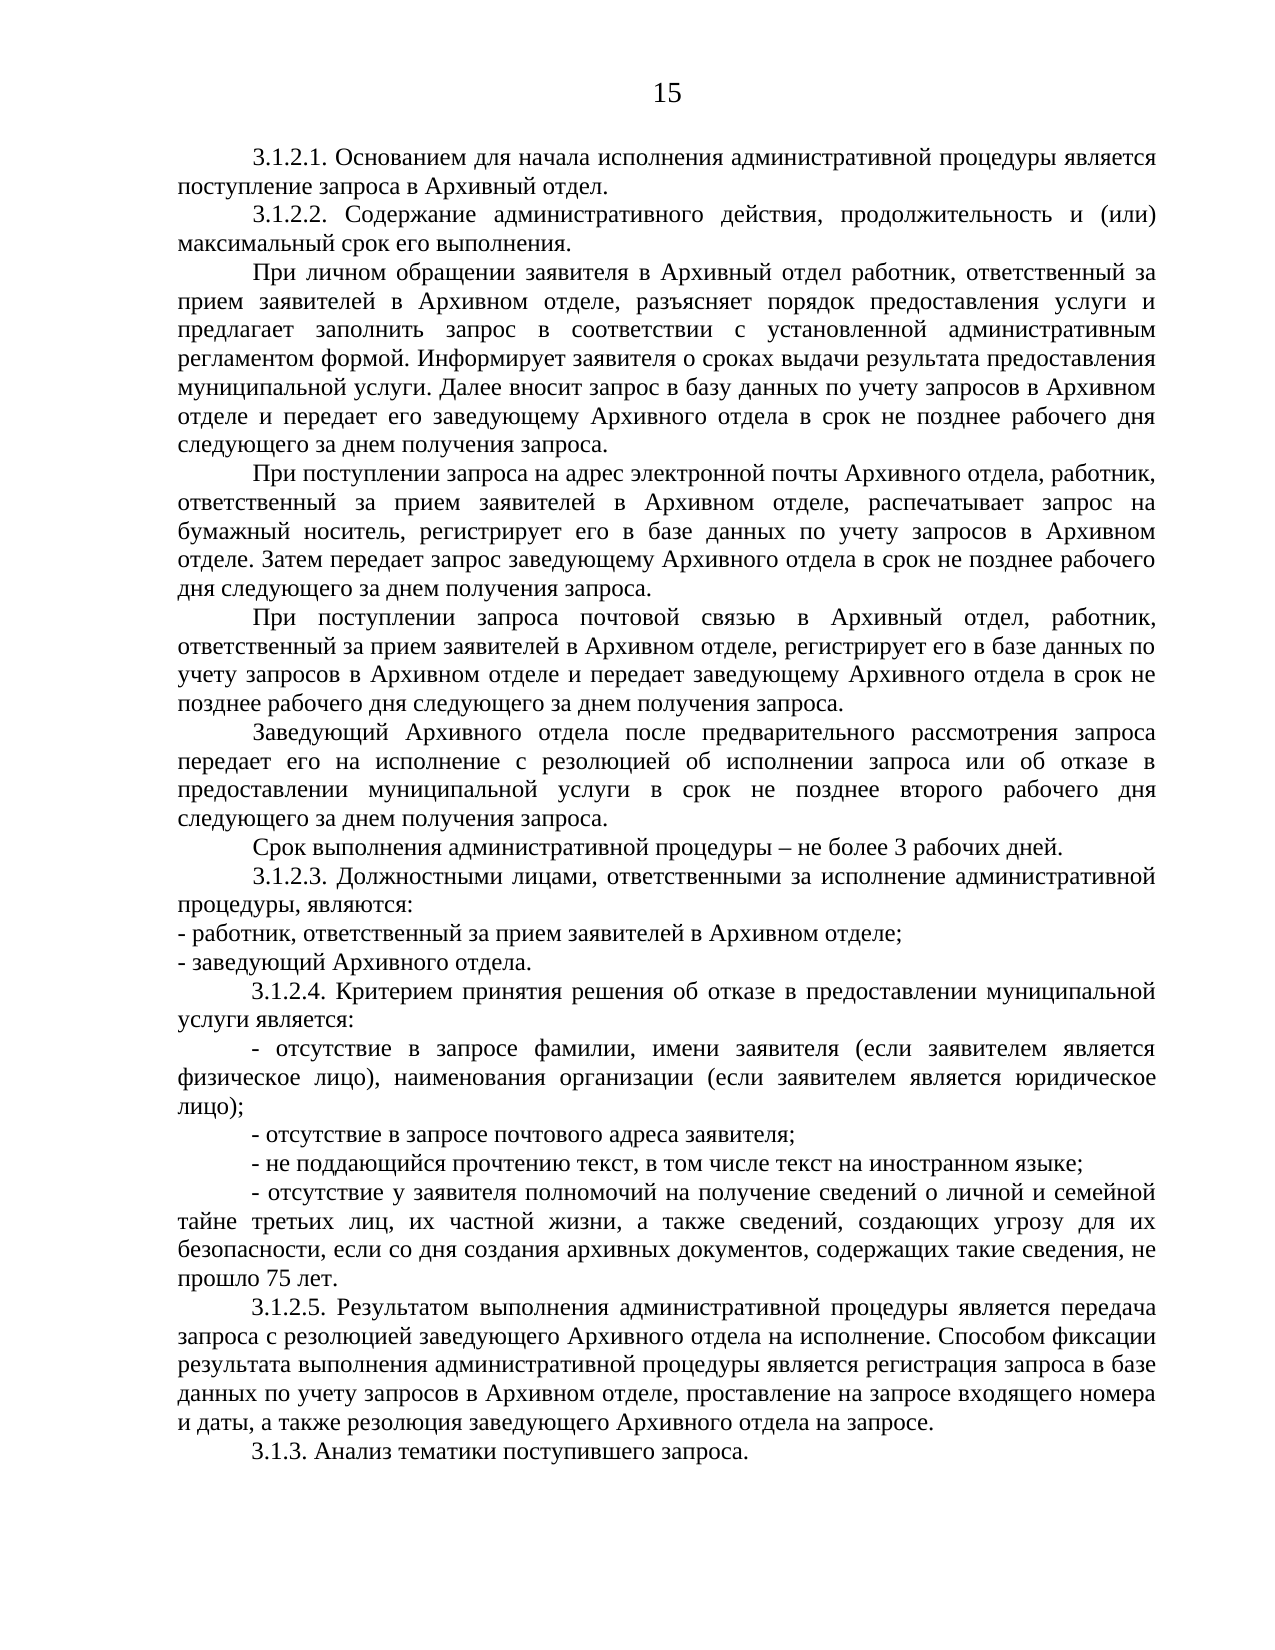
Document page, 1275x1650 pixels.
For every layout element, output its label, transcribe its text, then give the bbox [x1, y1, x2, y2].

text Заведующий Архивного отдела после предварительного рассмотрения запроса передает его на исполнение с резолюцией об исполнении запроса или об отказе в предоставлении муниципальной услуги в срок не позднее второго рабочего дня следующего за днем получения запроса. [177, 717, 1157, 832]
text - работник, ответственный за прием заявителей в Архивном отделе; [177, 918, 1157, 947]
text - отсутствие у заявителя полномочий на получение сведений о личной и семейной тайне третьих лиц, их частной жизни, а также сведений, создающих угрозу для их безопасности, если со дня создания архивных документов, содержащих такие сведения, не прошло 75 лет. [177, 1177, 1157, 1292]
text 3.1.2.5. Результатом выполнения административной процедуры является передача запроса с резолюцией заведующего Архивного отдела на исполнение. Способом фиксации результата выполнения административной процедуры является регистрация запроса в базе данных по учету запросов в Архивном отделе, проставление на запросе входящего номера и даты, а также резолюция заведующего Архивного отдела на запросе. [177, 1292, 1157, 1436]
text Срок выполнения административной процедуры – не более 3 рабочих дней. [177, 832, 1157, 861]
text 3.1.2.1. Основанием для начала исполнения административной процедуры является поступление запроса в Архивный отдел. [177, 142, 1157, 199]
text 3.1.3. Анализ тематики поступившего запроса. [177, 1436, 1157, 1464]
text При поступлении запроса почтовой связью в Архивный отдел, работник, ответственный за прием заявителей в Архивном отделе, регистрирует его в базе данных по учету запросов в Архивном отделе и передает заведующему Архивного отдела в срок не позднее рабочего дня следующего за днем получения запроса. [177, 602, 1157, 717]
text - отсутствие в запросе фамилии, имени заявителя (если заявителем является физическое лицо), наименования организации (если заявителем является юридическое лицо); [177, 1033, 1157, 1119]
text При личном обращении заявителя в Архивный отдел работник, ответственный за прием заявителей в Архивном отделе, разъясняет порядок предоставления услуги и предлагает заполнить запрос в соответствии с установленной административным регламентом формой. Информирует заявителя о сроках выдачи результата предоставления муниципальной услуги. Далее вносит запрос в базу данных по учету запросов в Архивном отделе и передает его заведующему Архивного отдела в срок не позднее рабочего дня следующего за днем получения запроса. [177, 257, 1157, 458]
text 3.1.2.3. Должностными лицами, ответственными за исполнение административной процедуры, являются: [177, 861, 1157, 918]
text - заведующий Архивного отдела. [177, 947, 1157, 976]
text 3.1.2.4. Критерием принятия решения об отказе в предоставлении муниципальной услуги является: [177, 976, 1157, 1033]
text - отсутствие в запросе почтового адреса заявителя; [177, 1119, 1157, 1148]
text При поступлении запроса на адрес электронной почты Архивного отдела, работник, ответственный за прием заявителей в Архивном отделе, распечатывает запрос на бумажный носитель, регистрирует его в базе данных по учету запросов в Архивном отделе. Затем передает запрос заведующему Архивного отдела в срок не позднее рабочего дня следующего за днем получения запроса. [177, 458, 1157, 602]
text - не поддающийся прочтению текст, в том числе текст на иностранном языке; [177, 1148, 1157, 1177]
text 3.1.2.2. Содержание административного действия, продолжительность и (или) максимальный срок его выполнения. [177, 199, 1157, 257]
